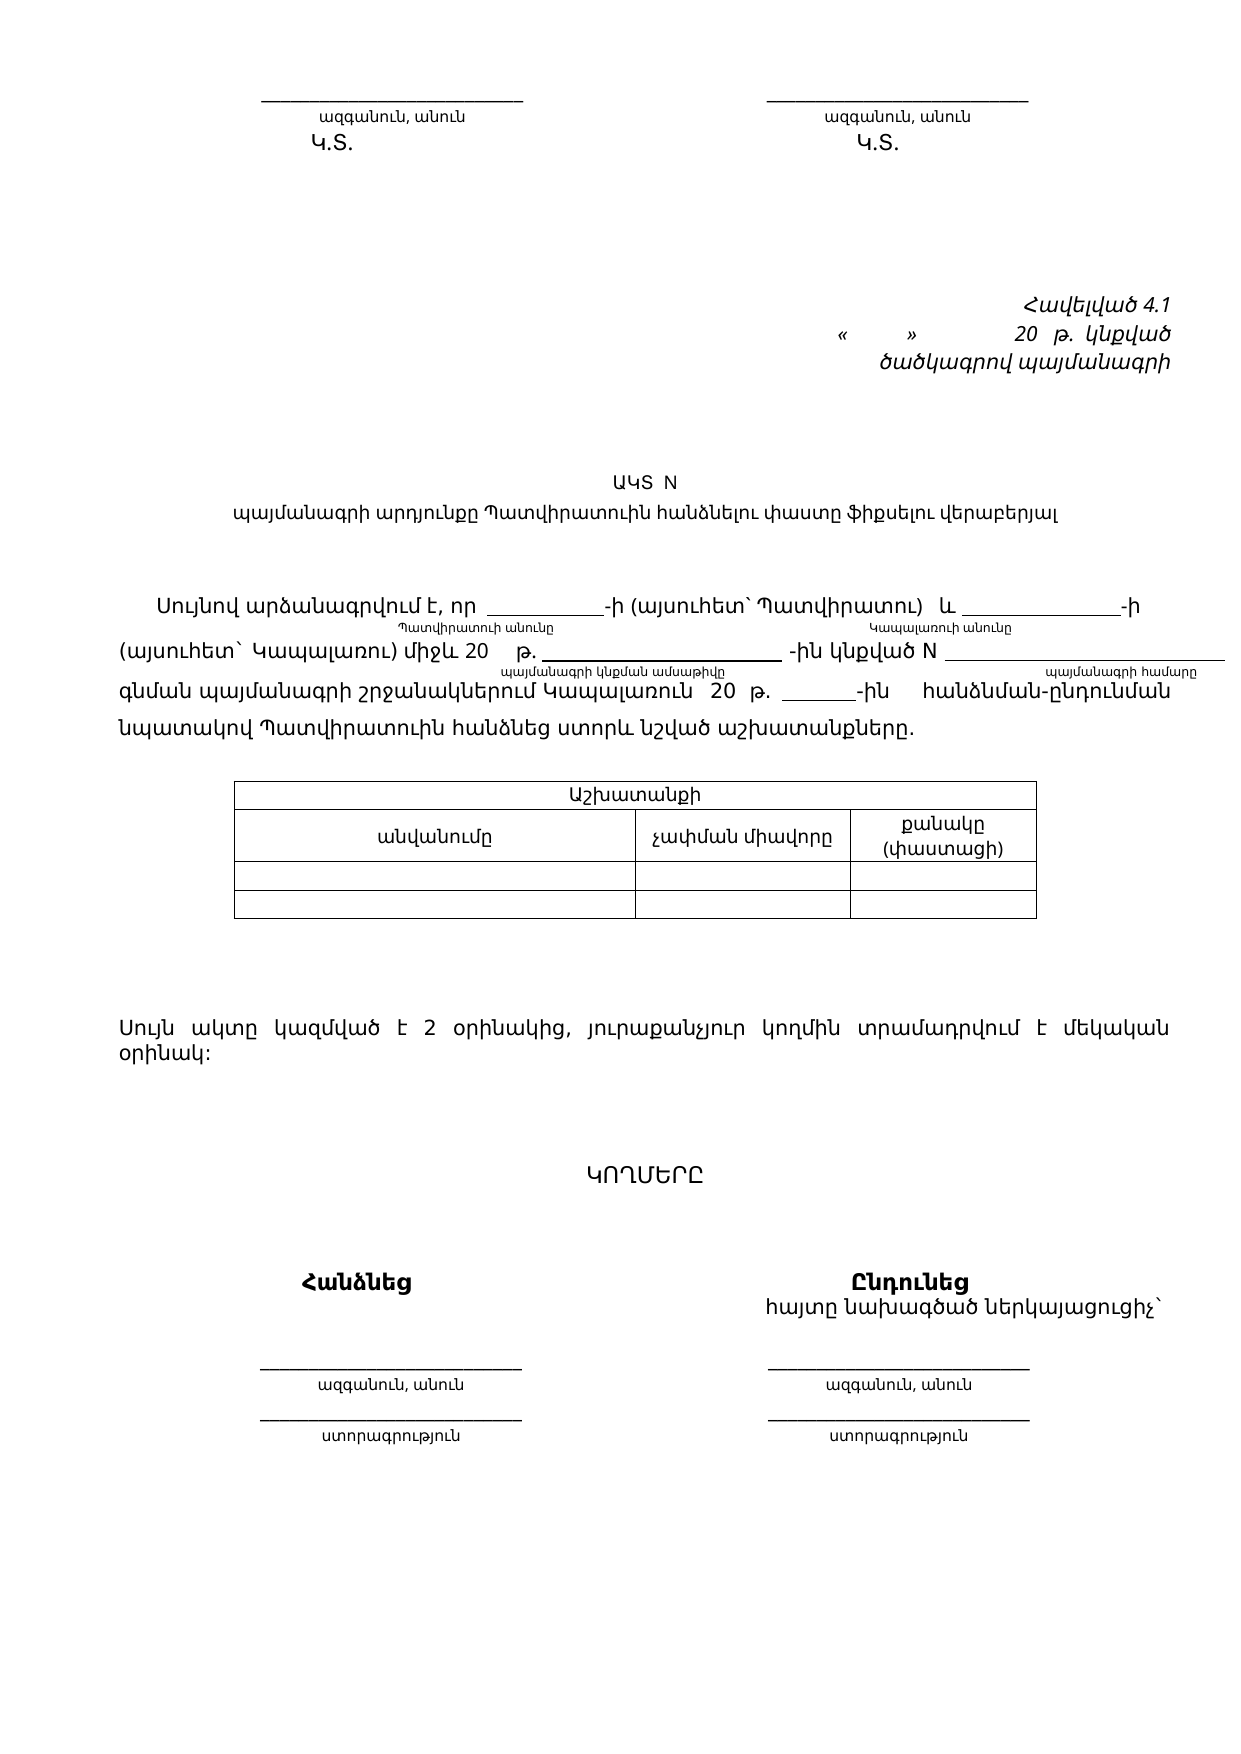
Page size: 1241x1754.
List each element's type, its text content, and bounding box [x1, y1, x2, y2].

table_cell [851, 891, 1036, 918]
table_cell [235, 891, 635, 918]
text « » 20 թ. կնքված [118, 319, 1171, 347]
table_cell ___________________________ ստորագրություն [645, 1395, 1153, 1446]
table_header Աշխատանքի [235, 782, 1036, 809]
text Պատվիրատուի անունը Կապալառուի անունը [118, 619, 1209, 636]
table_cell Կ.Տ. [645, 128, 1150, 157]
table_cell [636, 891, 850, 918]
text ծածկագրով պայմանագրի [118, 347, 1171, 376]
table_header ___________________________ ազգանուն, անուն [137, 1344, 645, 1395]
table_cell ___________________________ ազգանուն, անուն [140, 75, 645, 127]
text գնման պայմանագրի շրջանակներում Կապալառուն 20 թ. -ին հանձնման-ընդունման նպատակով Պատվիրատուին հանձնեց ստորև նշված աշխատանքները. [118, 679, 1171, 740]
table_cell [636, 862, 850, 890]
table_cell անվանումը [235, 810, 635, 861]
table_cell Կ.Տ. [140, 128, 645, 157]
table_cell ___________________________ ստորագրություն [137, 1395, 645, 1446]
text (այսուհետ` Կապալառու) միջև 20 թ. -ին կնքված N [118, 636, 1209, 665]
text պայմանագրի կնքման ամսաթիվը պայմանագրի համարը [118, 665, 1209, 679]
table_header ___________________________ ազգանուն, անուն [645, 1344, 1153, 1395]
text հայտը նախագծած ներկայացուցիչ` [118, 1295, 1171, 1319]
text Սույն ակտը կազմված է 2 օրինակից, յուրաքանչյուր կողմին տրամադրվում է մեկական օրինակ: [118, 1016, 1171, 1065]
table_cell [851, 862, 1036, 890]
table_cell [235, 862, 635, 890]
text պայմանագրի արդյունքը Պատվիրատուին հանձնելու փաստը ֆիքսելու վերաբերյալ [118, 499, 1171, 524]
table_header Հանձնեց [107, 1269, 606, 1295]
table_cell չափման միավորը [636, 810, 850, 861]
text Հավելված 4.1 [118, 291, 1171, 319]
table_cell քանակը (փաստացի) [851, 810, 1036, 861]
table_cell ___________________________ ազգանուն, անուն [645, 75, 1150, 127]
table_header Ընդունեց [606, 1269, 1150, 1295]
text ԱԿՏ N [118, 470, 1171, 495]
text ԿՈՂՄԵՐԸ [118, 1162, 1171, 1189]
text Սույնով արձանագրվում է, որ -ի (այսուհետ` Պատվիրատու) և -ի [62, 591, 1171, 619]
